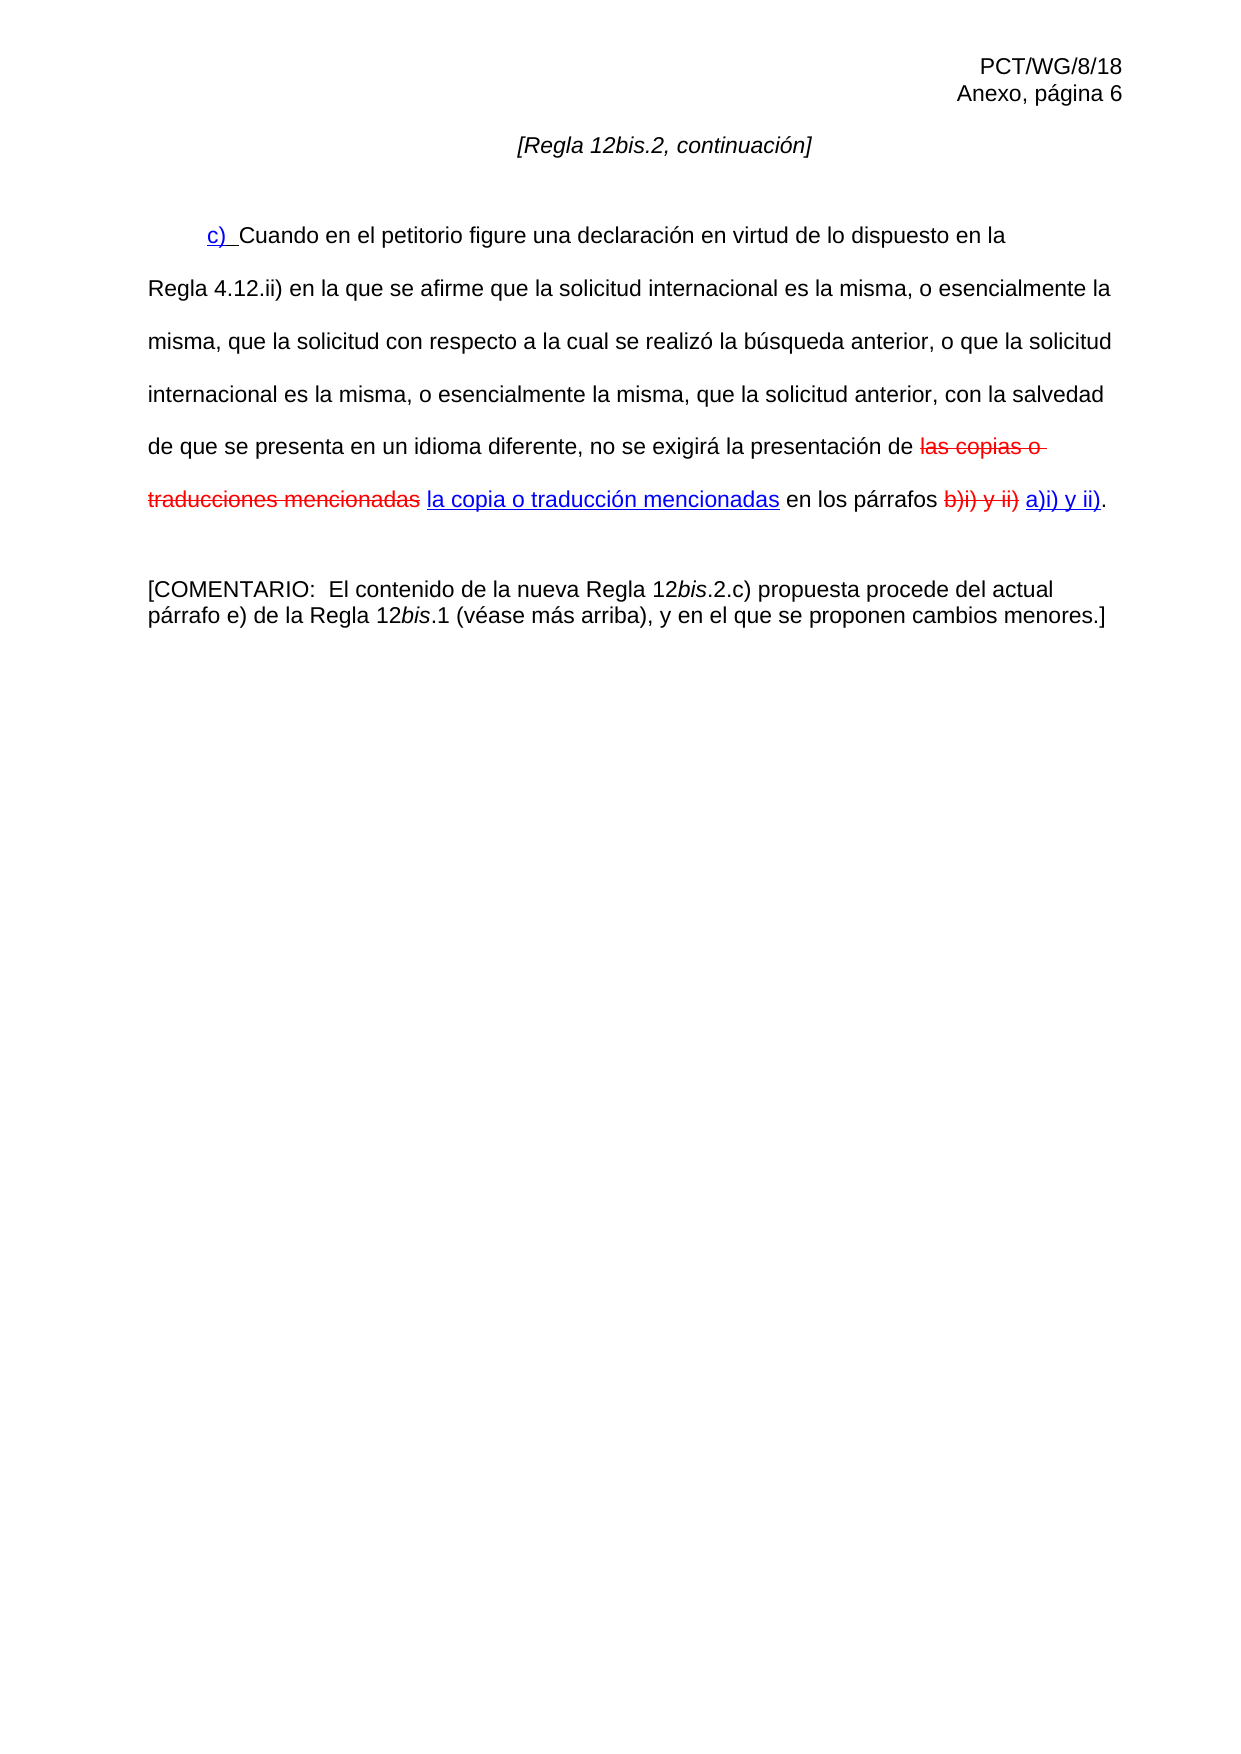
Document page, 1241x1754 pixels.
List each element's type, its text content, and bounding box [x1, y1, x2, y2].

text c) Cuando en el petitorio figure una declaración en virtud de lo dispuesto en la Regla 4.12.ii) en la que se afirme que la solicitud internacional es la misma, o esencialmente la misma, que la solicitud con respecto a la cual se realizó la búsqueda anterior, o que la solicitud internacional es la misma, o esencialmente la misma, que la solicitud anterior, con la salvedad de que se presenta en un idioma diferente, no se exigirá la presentación de las copias o traducciones mencionadas la copia o traducción mencionadas en los párrafos b)i) y ii) a)i) y ii). [148, 222, 1122, 512]
text [COMENTARIO: El contenido de la nueva Regla 12bis.2.c) propuesta procede del actual párrafo e) de la Regla 12bis.1 (véase más arriba), y en el que se proponen cambios menores.] [148, 576, 1122, 629]
text [Regla 12bis.2, continuación] [148, 132, 1122, 158]
